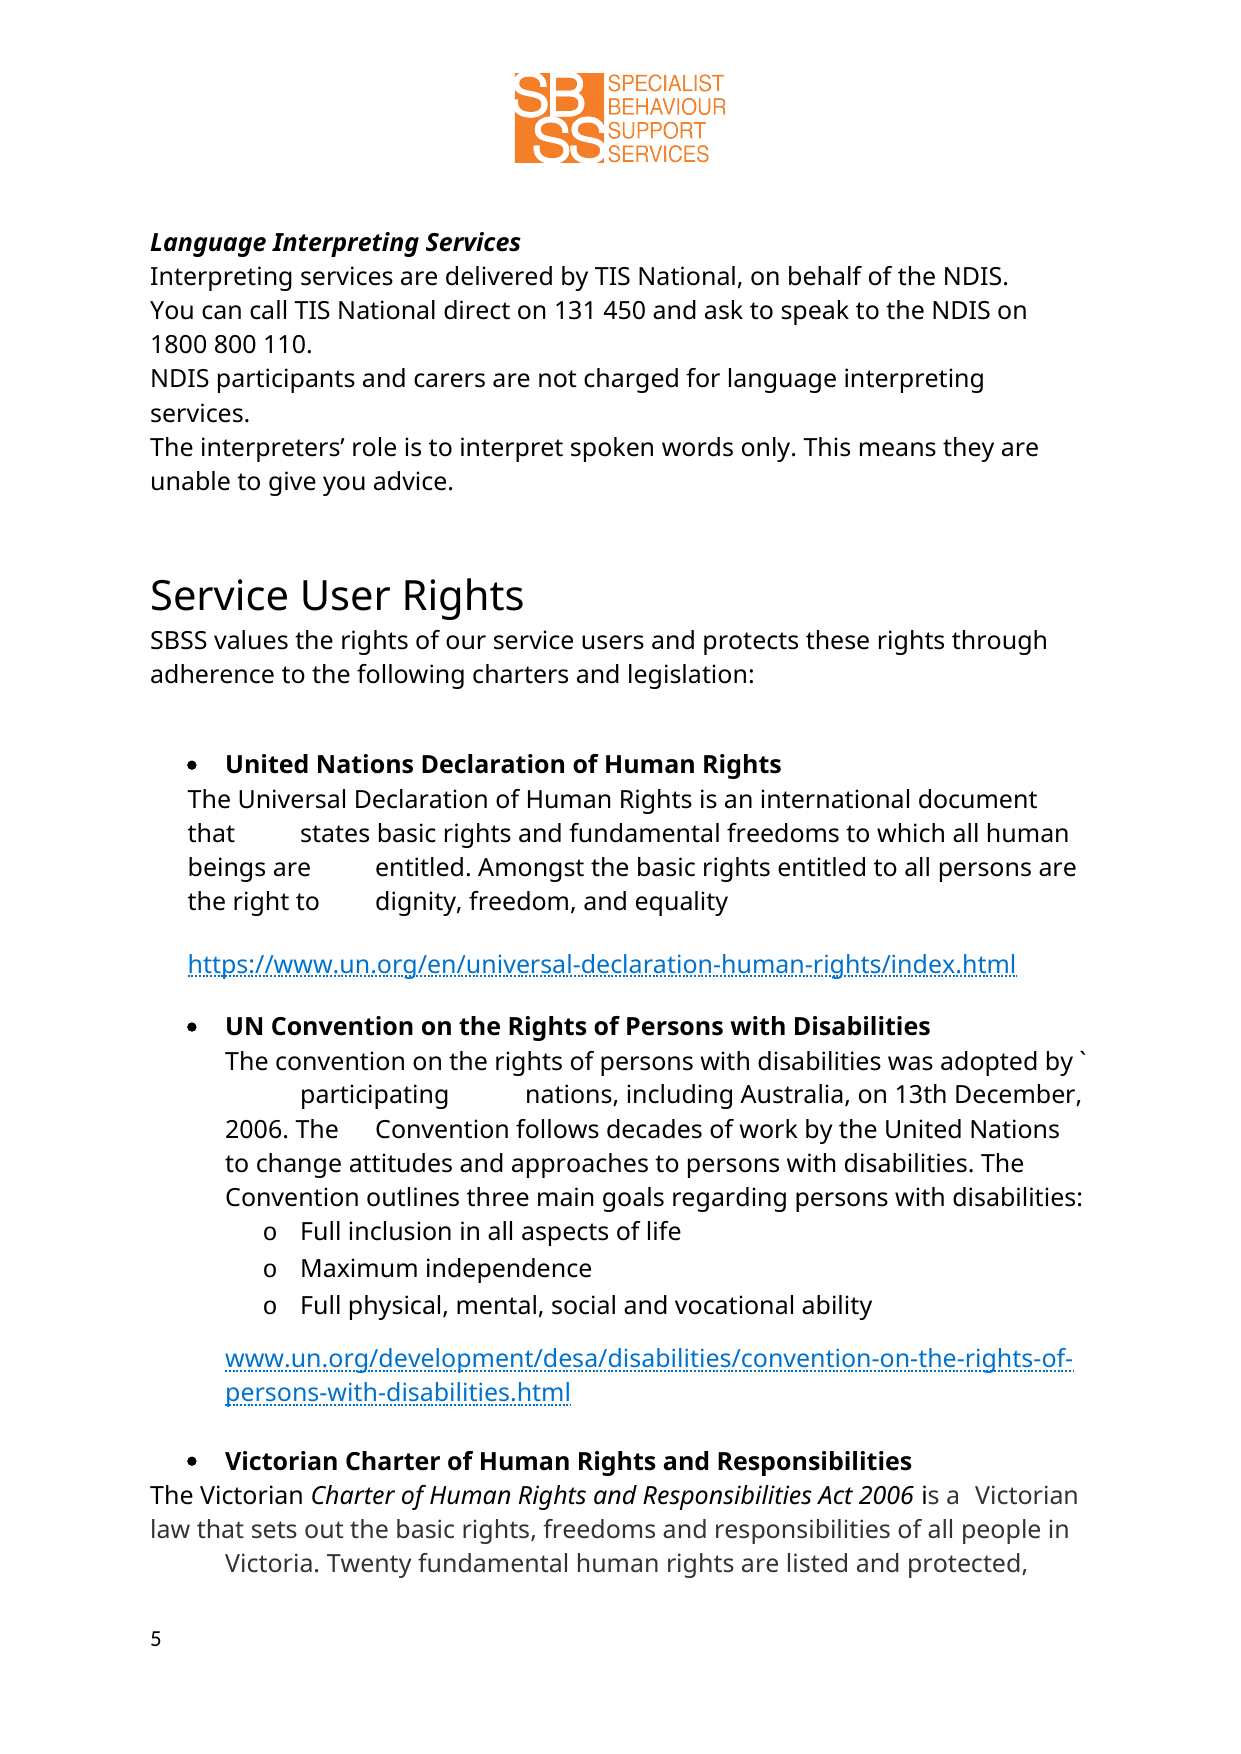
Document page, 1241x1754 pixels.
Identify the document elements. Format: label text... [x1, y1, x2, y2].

text SBSS values the rights of our service users and protects these rights through adherence to the following charters and legislation: [150, 622, 1090, 690]
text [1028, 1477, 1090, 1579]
list Maximum independence [262, 1250, 1090, 1285]
text The Universal Declaration of Human Rights is an international document that states basic rights and fundamental freedoms to which all human beings are entitled. Amongst the basic rights entitled to all persons are the right to dignity, freedom, and equality [187, 781, 1090, 917]
text Language Interpreting Services [150, 225, 1090, 259]
list Full physical, mental, social and vocational ability [262, 1287, 1090, 1322]
picture [514, 73, 726, 163]
text The convention on the rights of persons with disabilities was adopted by ` participating nations, including Australia, on 13th December, 2006. The Convention follows decades of work by the United Nations to change attitudes and approaches to persons with disabilities. The Convention outlines three main goals regarding persons with disabilities: [225, 1043, 1090, 1213]
text NDIS participants and carers are not charged for language interpreting services. [150, 361, 1090, 429]
list Full inclusion in all aspects of life [262, 1213, 1090, 1248]
text https://www.un.org/en/universal-declaration-human-rights/index.html [187, 917, 1090, 1009]
list Victorian Charter of Human Rights and Responsibilities [187, 1443, 1090, 1477]
text www.un.org/development/desa/disabilities/convention-on-the-rights-of-persons-with-disabilities.html [225, 1341, 1090, 1409]
list UN Convention on the Rights of Persons with Disabilities [187, 1009, 1090, 1043]
list United Nations Declaration of Human Rights [187, 747, 1090, 781]
text The interpreters’ role is to interpret spoken words only. This means they are unable to give you advice. [150, 429, 1090, 497]
text Service User Rights [150, 566, 1090, 622]
text You can call TIS National direct on 131 450 and ask to speak to the NDIS on 1800 800 110. [150, 293, 1090, 361]
text Interpreting services are delivered by TIS National, on behalf of the NDIS. [150, 259, 1090, 293]
